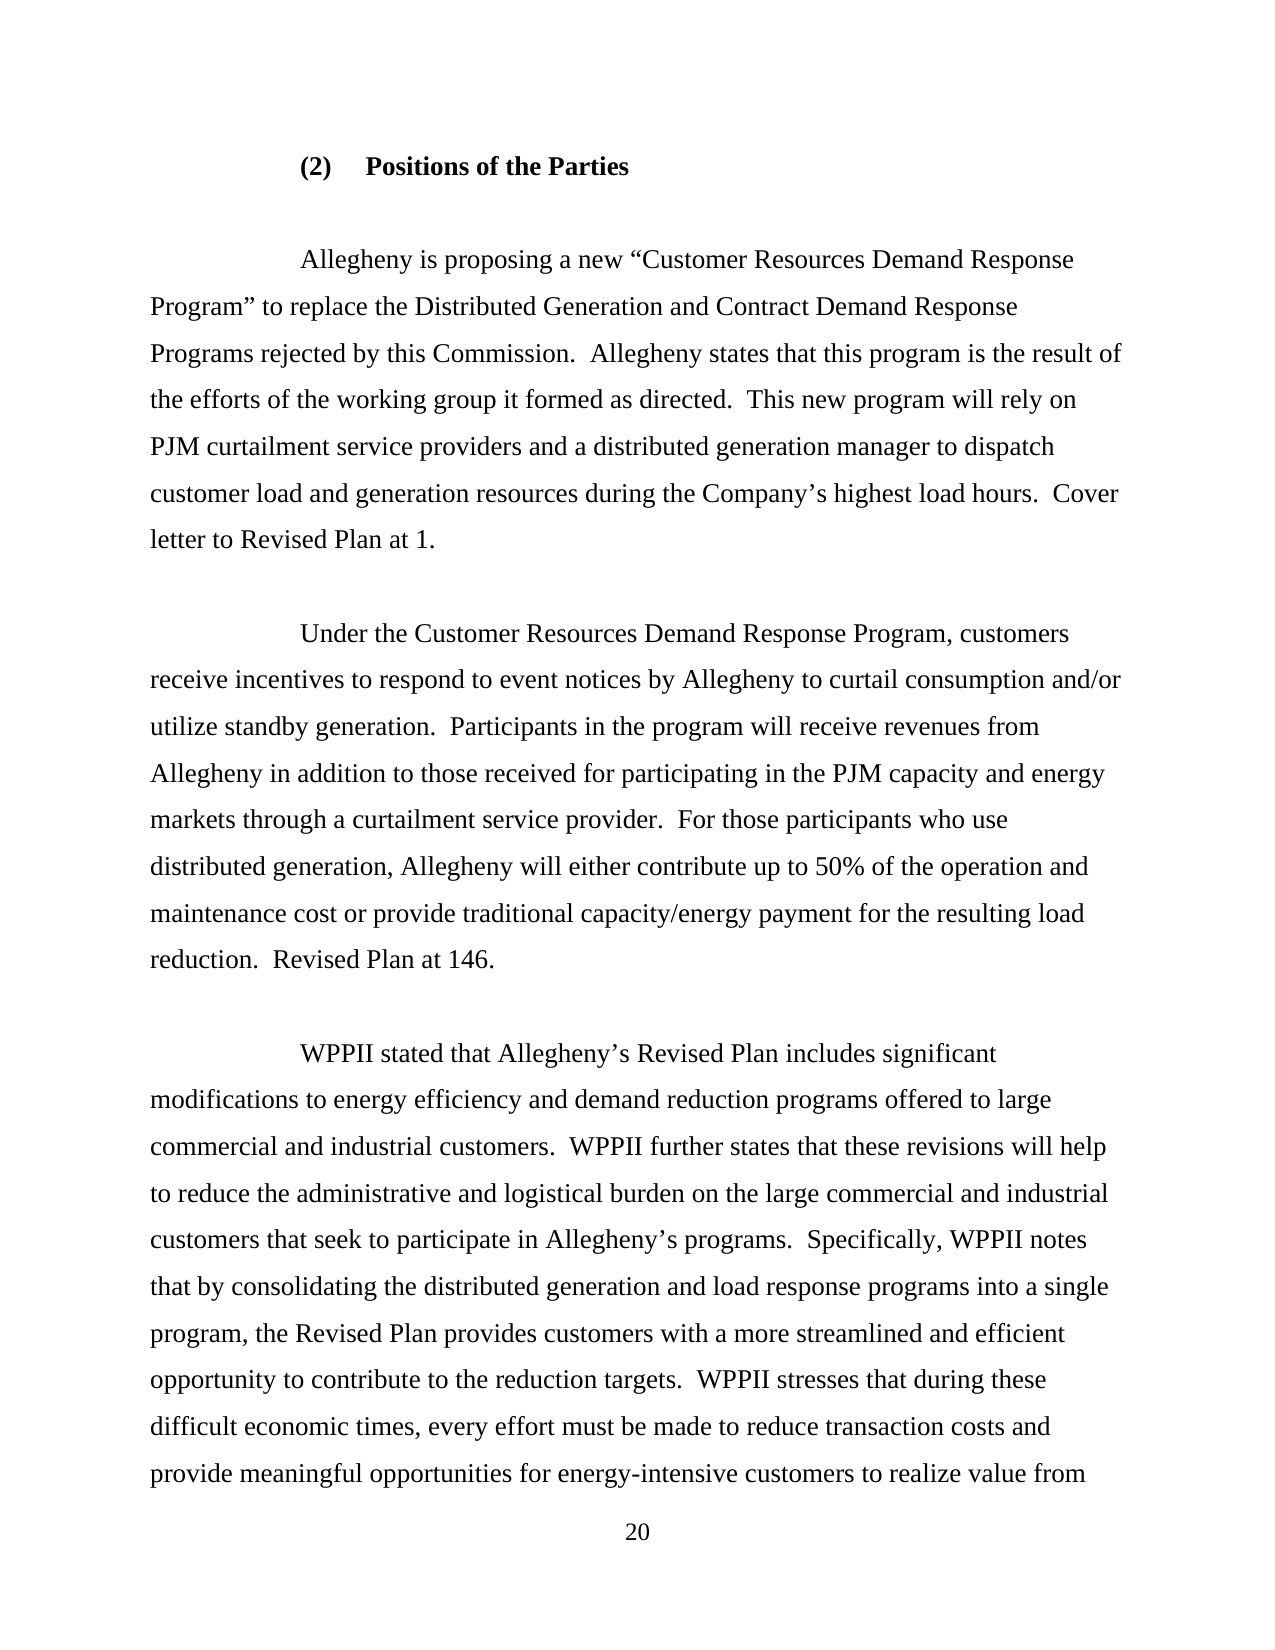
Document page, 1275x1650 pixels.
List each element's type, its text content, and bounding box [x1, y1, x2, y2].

text Allegheny is proposing a new “Customer Resources Demand Response Program” to replace the Distributed Generation and Contract Demand Response Programs rejected by this Commission. Allegheny states that this program is the result of the efforts of the working group it formed as directed. This new program will rely on PJM curtailment service providers and a distributed generation manager to dispatch customer load and generation resources during the Company’s highest load hours. Cover letter to Revised Plan at 1. [150, 243, 1125, 554]
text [150, 1037, 1125, 1488]
text (2) Positions of the Parties [300, 150, 1125, 181]
text Under the Customer Resources Demand Response Program, customers receive incentives to respond to event notices by Allegheny to curtail consumption and/or utilize standby generation. Participants in the program will receive revenues from Allegheny in addition to those received for participating in the PJM capacity and energy markets through a curtailment service provider. For those participants who use distributed generation, Allegheny will either contribute up to 50% of the operation and maintenance cost or provide traditional capacity/energy payment for the resulting load reduction. Revised Plan at 146. [150, 617, 1125, 974]
